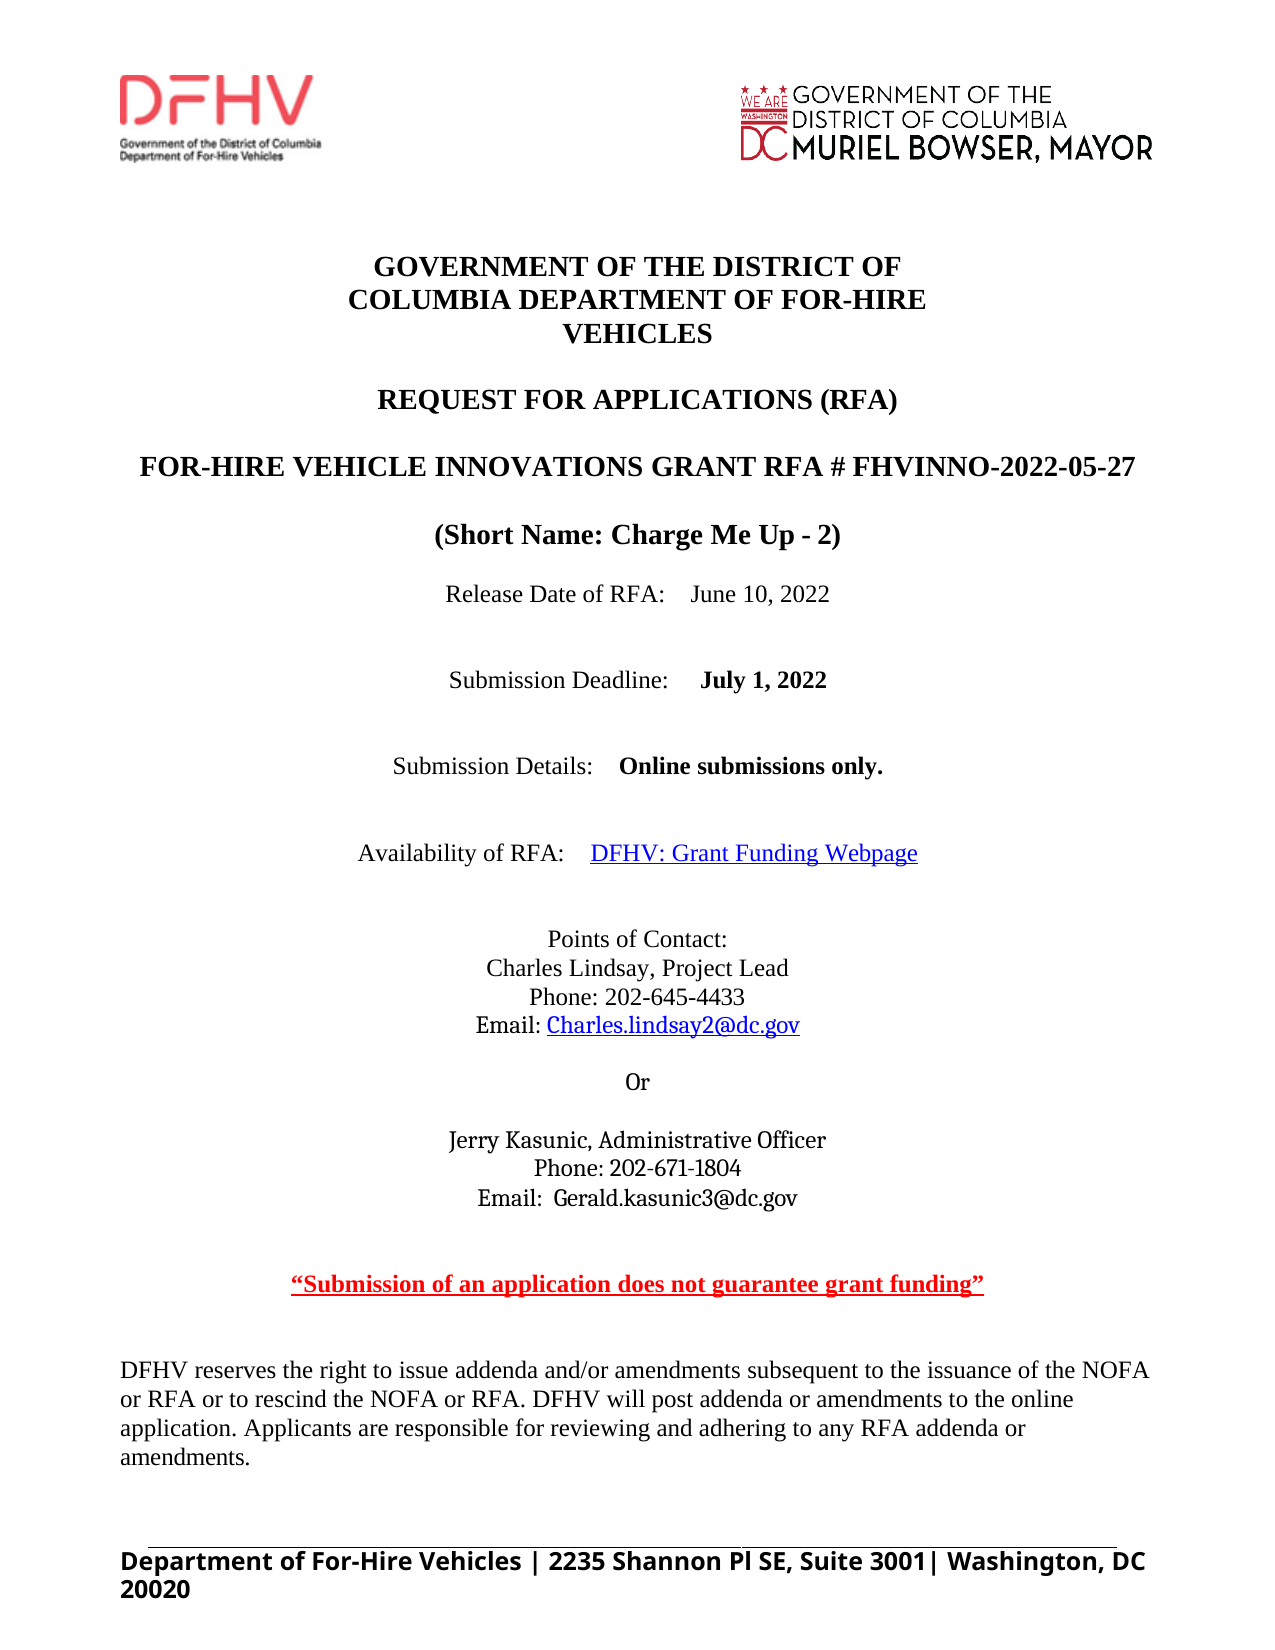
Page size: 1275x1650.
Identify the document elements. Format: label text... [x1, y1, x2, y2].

text Points of Contact: Charles Lindsay, Project Lead [486, 924, 802, 982]
subtitle (Short Name: Charge Me Up - 2) [288, 517, 987, 550]
text Phone: 202-645-4433 [529, 982, 1167, 1011]
text “Submission of an application does not guarantee grant funding” [288, 1269, 987, 1298]
text Email: Gerald.kasunic3@dc.gov [288, 1183, 987, 1212]
text Jerry Kasunic, Administrative Officer Phone: 202-671-1804 [442, 1126, 833, 1183]
picture [741, 84, 1152, 163]
text DFHV reserves the right to issue addenda and/or amendments subsequent to the issuance of the NOFA or RFA or to rescind the NOFA or RFA. DFHV will post addenda or amendments to the online application. Applicants are responsible for reviewing and adhering to any RFA addenda or amendments. [120, 1356, 1154, 1471]
text Email: Charles.lindsay2@dc.gov Or [468, 1011, 808, 1097]
subtitle Department of For-Hire Vehicles | 2235 Shannon Pl SE, Suite 3001| Washington, DC 20020 [120, 1544, 1167, 1604]
text Availability of RFA: DFHV: Grant Funding Webpage [108, 838, 1167, 866]
text REQUEST FOR APPLICATIONS (RFA) [288, 382, 987, 416]
text Release Date of RFA: June 10, 2022 Submission Deadline: July 1, 2022 Submission Details: Online submissions only. [392, 579, 883, 780]
picture [120, 75, 322, 163]
text FOR-HIRE VEHICLE INNOVATIONS GRANT RFA # FHVINNO-2022-05-27 [109, 449, 1167, 483]
text GOVERNMENT OF THE DISTRICT OF COLUMBIA DEPARTMENT OF FOR-HIRE VEHICLES [288, 249, 987, 349]
